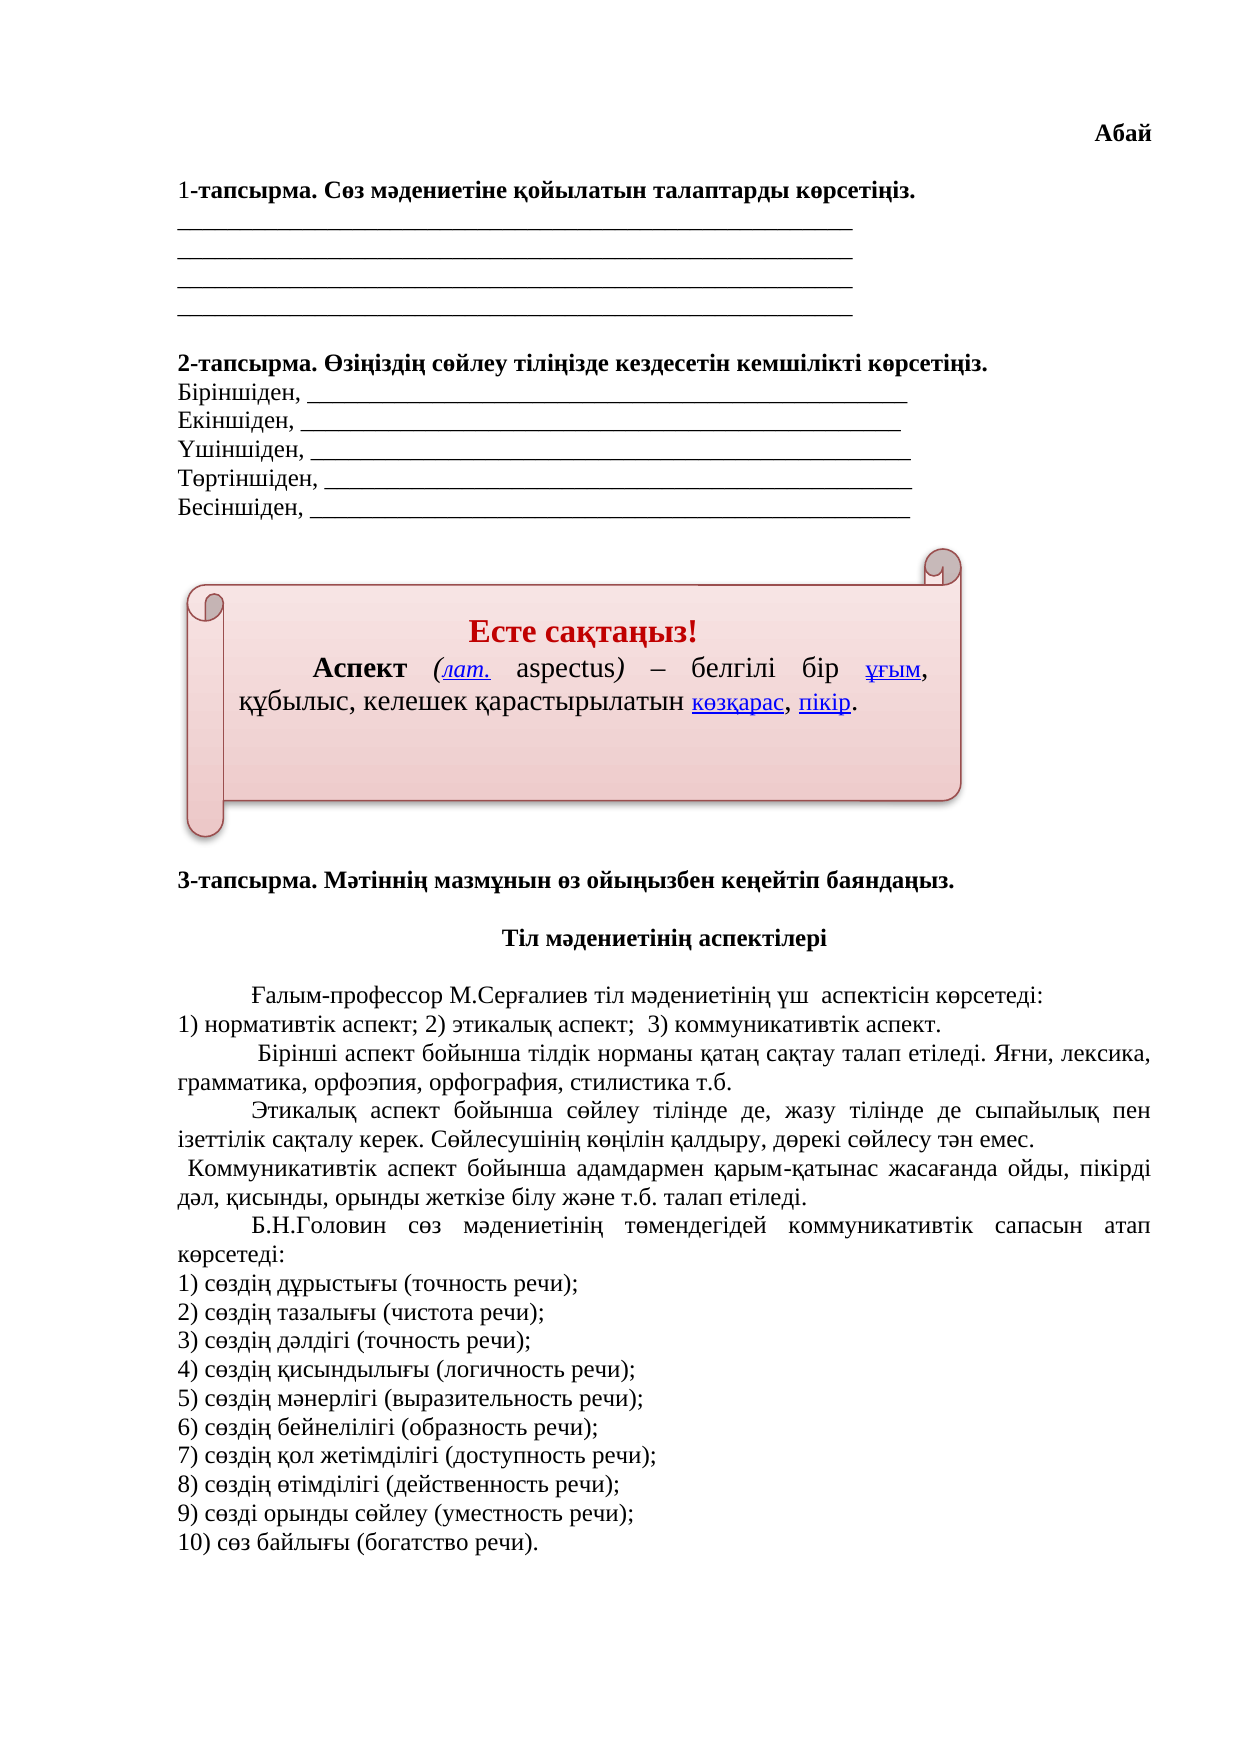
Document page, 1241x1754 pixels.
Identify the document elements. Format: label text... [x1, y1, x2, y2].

text 1) нормативтік аспект; 2) этикалық аспект; 3) коммуникативтік аспект. [177, 1009, 1152, 1038]
text 1) сөздің дұрыстығы (точность речи); [177, 1268, 1152, 1297]
text Төртіншіден, _______________________________________________ [177, 463, 1152, 492]
text 9) сөзді орынды сөйлеу (уместность речи); [177, 1498, 1152, 1527]
text 3-тапсырма. Мәтіннің мазмұнын өз ойыңызбен кеңейтіп баяндаңыз. [177, 866, 1152, 894]
text Екіншіден, ________________________________________________ [177, 406, 1152, 434]
text 1-тапсырма. Сөз мәдениетіне қойылатын талаптарды көрсетіңіз. [177, 176, 1152, 204]
text 2) сөздің тазалығы (чистота речи); [177, 1297, 1152, 1326]
text ______________________________________________________ [177, 233, 1152, 262]
text 7) сөздің қол жетімділігі (доступность речи); [177, 1441, 1152, 1469]
text 6) сөздің бейнелілігі (образность речи); [177, 1412, 1152, 1441]
text Б.Н.Головин сөз мәдениетінің төмендегідей коммуникативтік сапасын атап көрсетеді: [177, 1211, 1152, 1268]
text 5) сөздің мәнерлігі (выразительность речи); [177, 1383, 1152, 1412]
text 8) сөздің өтімділігі (действенность речи); [177, 1469, 1152, 1498]
text Үшіншіден, ________________________________________________ [177, 434, 1152, 463]
text ______________________________________________________ [177, 204, 1152, 233]
text Бірінші аспект бойынша тілдік норманы қатаң сақтау талап етіледі. Яғни, лексика, грамматика, орфоэпия, орфография, стилистика т.б. [177, 1038, 1152, 1096]
text 2-тапсырма. Өзіңіздің сөйлеу тіліңізде кездесетін кемшілікті көрсетіңіз. [177, 348, 1152, 377]
text ______________________________________________________ [177, 262, 1152, 291]
text Этикалық аспект бойынша сөйлеу тілінде де, жазу тілінде де сыпайылық пен ізеттілік сақталу керек. Сөйлесушінің көңілін қалдыру, дөрекі сөйлесу тән емес. [177, 1096, 1152, 1153]
text Коммуникативтік аспект бойынша адамдармен қарым-қатынас жасағанда ойды, пікірді дәл, қисынды, орынды жеткізе білу және т.б. талап етіледі. [177, 1153, 1152, 1211]
text 3) сөздің дәлдігі (точность речи); [177, 1326, 1152, 1354]
text Біріншіден, ________________________________________________ [177, 377, 1152, 406]
text Бесіншіден, ________________________________________________ [177, 492, 1152, 521]
text Тіл мәдениетінің аспектілері [177, 923, 1152, 952]
text 4) сөздің қисындылығы (логичность речи); [177, 1354, 1152, 1383]
text Абай [177, 118, 1152, 147]
text ______________________________________________________ [177, 291, 1152, 319]
text 10) сөз байлығы (богатство речи). [177, 1527, 1152, 1556]
text Ғалым-профессор М.Серғалиев тіл мәдениетінің үш аспектісін көрсетеді: [177, 981, 1152, 1009]
